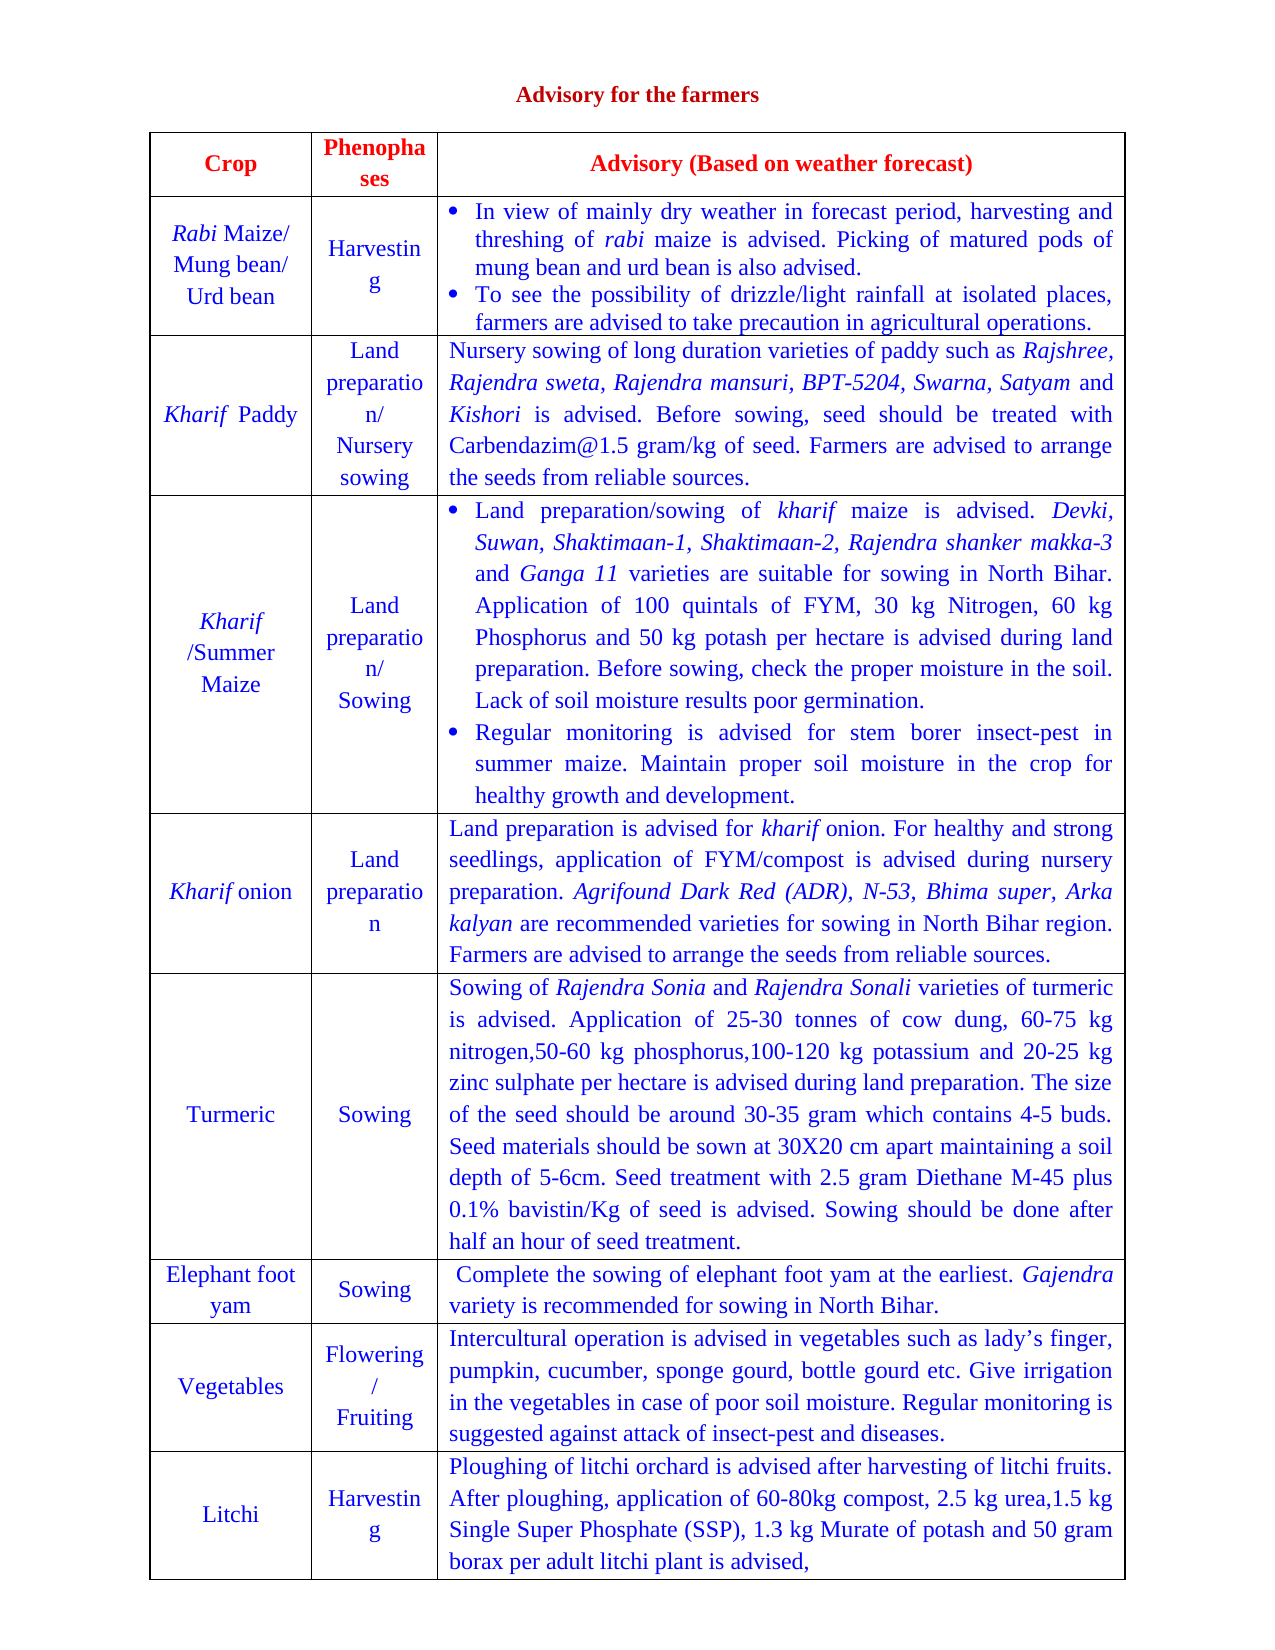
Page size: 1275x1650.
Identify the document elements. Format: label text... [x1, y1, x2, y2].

table_header Crop [151, 133, 311, 196]
table_cell Land preparation/sowing of kharif maize is advised. Devki, Suwan, Shaktimaan-1, Shaktimaan-2, Rajendra shanker makka-3 and Ganga 11 varieties are suitable for sowing in North Bihar. Application of 100 quintals of FYM, 30 kg Nitrogen, 60 kg Phosphorus and 50 kg potash per hectare is advised during land preparation. Before sowing, check the proper moisture in the soil. Lack of soil moisture results poor germination. Regular monitoring is advised for stem borer insect-pest in summer maize. Maintain proper soil moisture in the crop for healthy growth and development. [438, 496, 1124, 813]
table_cell Litchi [151, 1452, 311, 1579]
table_cell Harvesting [312, 197, 437, 335]
table_cell Kharif Paddy [151, 336, 311, 495]
table_cell Kharif onion [151, 814, 311, 972]
table_cell Kharif /Summer Maize [151, 496, 311, 813]
text Advisory for the farmers [150, 81, 1125, 107]
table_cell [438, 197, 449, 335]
table_cell Vegetables [151, 1324, 311, 1451]
table_cell Harvesting [312, 1452, 437, 1579]
table_cell Intercultural operation is advised in vegetables such as lady’s finger, pumpkin, cucumber, sponge gourd, bottle gourd etc. Give irrigation in the vegetables in case of poor soil moisture. Regular monitoring is suggested against attack of insect-pest and diseases. [438, 1324, 1124, 1451]
table_cell Rabi Maize/ Mung bean/ Urd bean [151, 197, 311, 335]
table_cell Sowing [312, 1260, 437, 1323]
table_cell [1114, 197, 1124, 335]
table_cell Land preparation/ Sowing [312, 496, 437, 813]
table_header Phenophases [312, 133, 437, 196]
table_cell Land preparation is advised for kharif onion. For healthy and strong seedlings, application of FYM/compost is advised during nursery preparation. Agrifound Dark Red (ADR), N-53, Bhima super, Arka kalyan are recommended varieties for sowing in North Bihar region. Farmers are advised to arrange the seeds from reliable sources. [438, 814, 1124, 972]
table_cell Turmeric [151, 974, 311, 1259]
table_cell Elephant foot yam [151, 1260, 311, 1323]
table_cell Land preparation/ Nursery sowing [312, 336, 437, 495]
table_cell Complete the sowing of elephant foot yam at the earliest. Gajendra variety is recommended for sowing in North Bihar. [438, 1260, 1124, 1323]
table_cell Nursery sowing of long duration varieties of paddy such as Rajshree, Rajendra sweta, Rajendra mansuri, BPT-5204, Swarna, Satyam and Kishori is advised. Before sowing, seed should be treated with Carbendazim@1.5 gram/kg of seed. Farmers are advised to arrange the seeds from reliable sources. [438, 336, 1124, 495]
table_cell Land preparation [312, 814, 437, 972]
table_cell Ploughing of litchi orchard is advised after harvesting of litchi fruits. After ploughing, application of 60-80kg compost, 2.5 kg urea,1.5 kg Single Super Phosphate (SSP), 1.3 kg Murate of potash and 50 gram borax per adult litchi plant is advised, [438, 1452, 1124, 1579]
table_cell Sowing [312, 974, 437, 1259]
table_header Advisory (Based on weather forecast) [438, 133, 1124, 196]
table_cell Sowing of Rajendra Sonia and Rajendra Sonali varieties of turmeric is advised. Application of 25-30 tonnes of cow dung, 60-75 kg nitrogen,50-60 kg phosphorus,100-120 kg potassium and 20-25 kg zinc sulphate per hectare is advised during land preparation. The size of the seed should be around 30-35 gram which contains 4-5 buds. Seed materials should be sown at 30X20 cm apart maintaining a soil depth of 5-6cm. Seed treatment with 2.5 gram Diethane M-45 plus 0.1% bavistin/Kg of seed is advised. Sowing should be done after half an hour of seed treatment. [438, 974, 1124, 1259]
table_cell Flowering/ Fruiting [312, 1324, 437, 1451]
